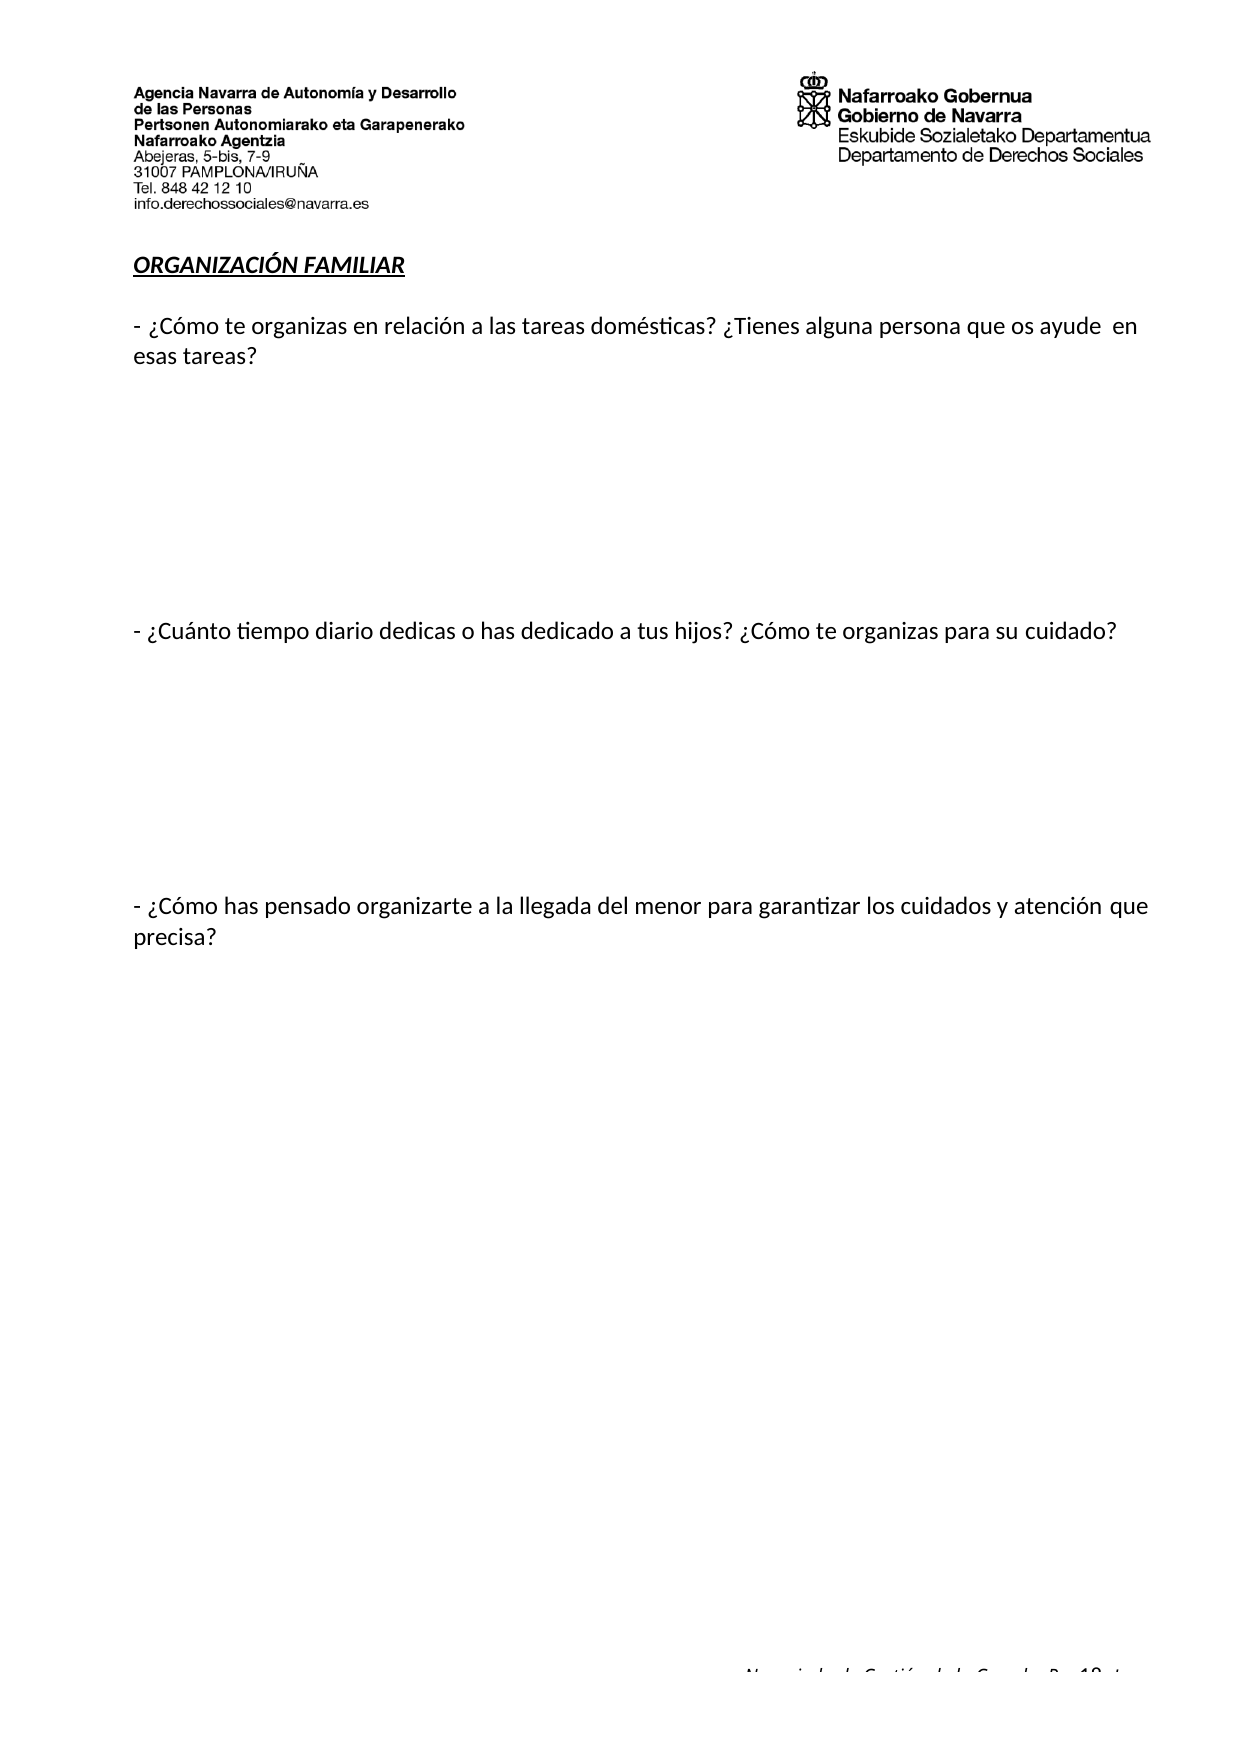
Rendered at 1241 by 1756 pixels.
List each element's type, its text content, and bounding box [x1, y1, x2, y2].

list ¿Cuánto tiempo diario dedicas o has dedicado a tus hijos? ¿Cómo te organizas para su cuidado? [133, 615, 1151, 646]
subtitle ORGANIZACIÓN FAMILIAR [133, 249, 439, 279]
picture [133, 70, 1152, 211]
list ¿Cómo has pensado organizarte a la llegada del menor para garantizar los cuidados y atención que precisa? [133, 890, 1151, 951]
list ¿Cómo te organizas en relación a las tareas domésticas? ¿Tienes alguna persona que os ayude en esas tareas? [133, 310, 1151, 371]
